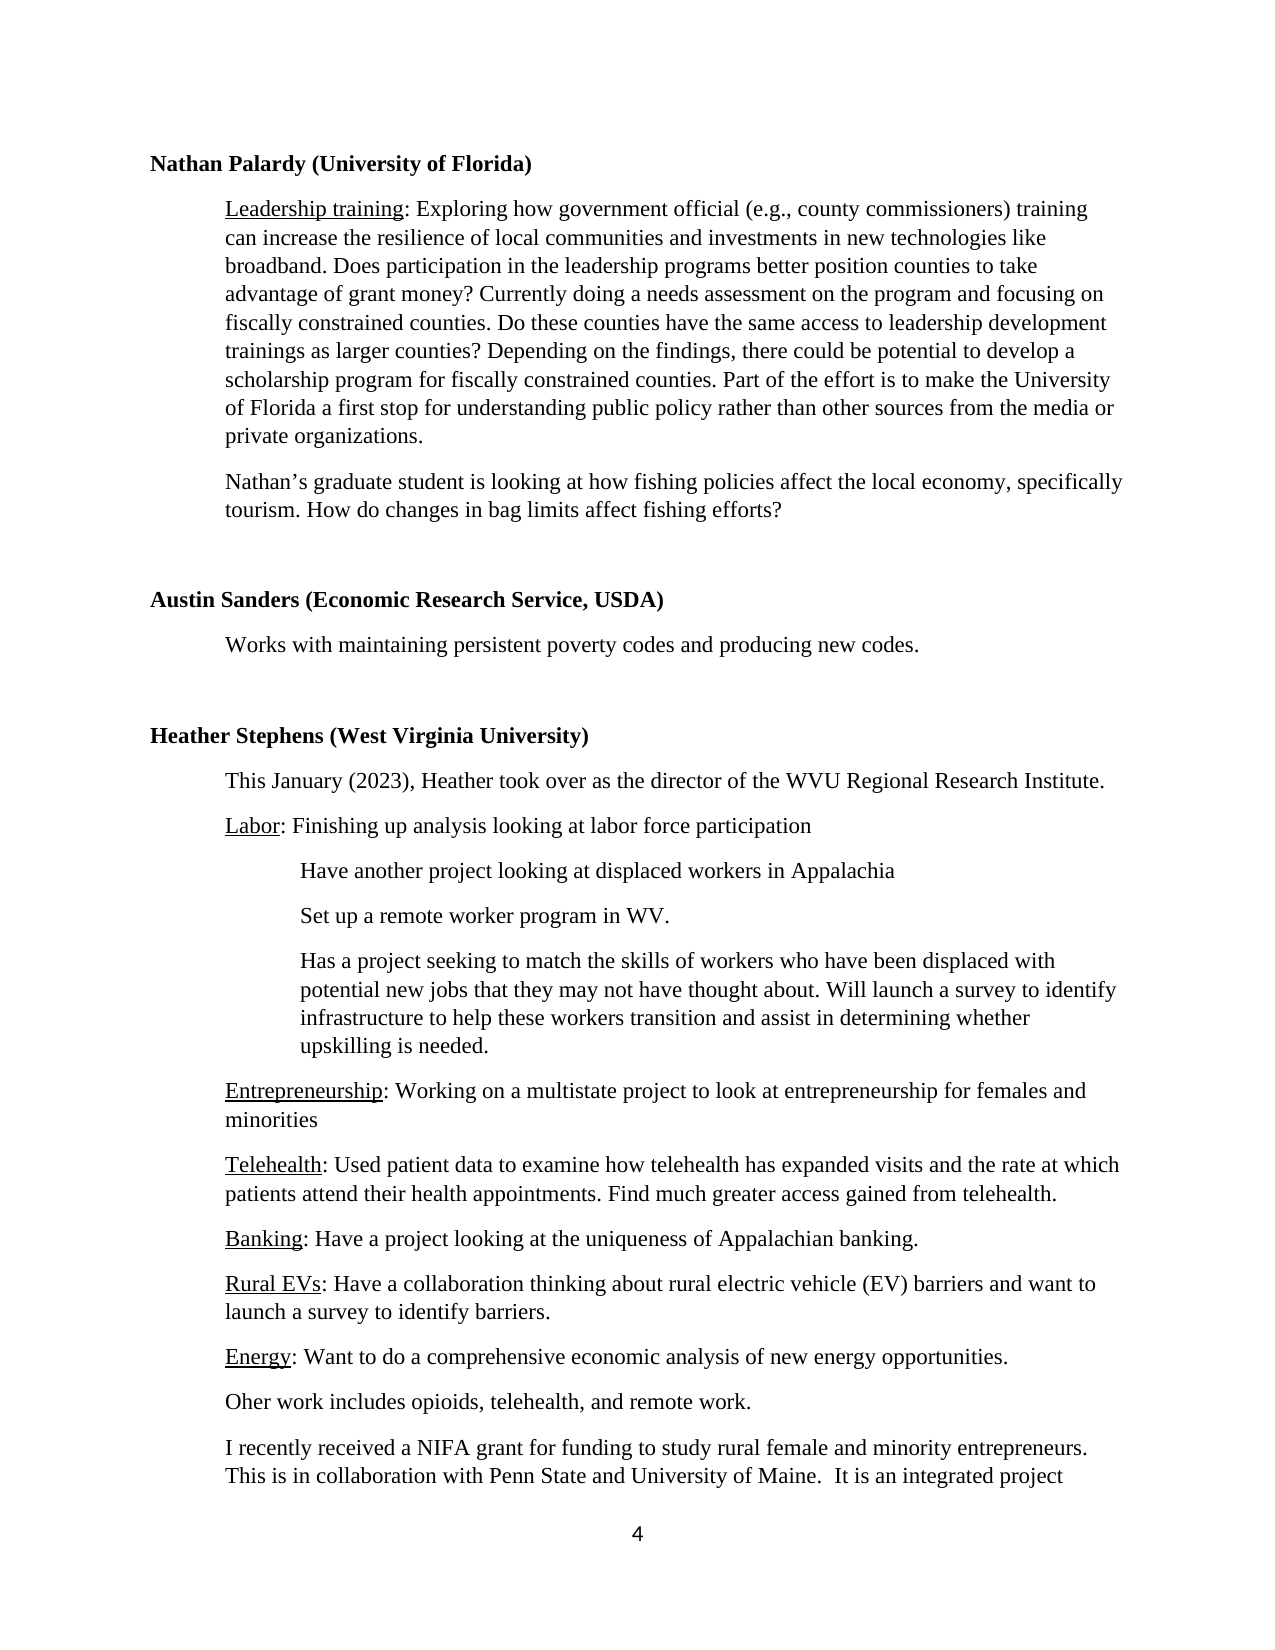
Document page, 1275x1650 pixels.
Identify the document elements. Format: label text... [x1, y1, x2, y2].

text Set up a remote worker program in WV. [225, 902, 1125, 928]
text Banking: Have a project looking at the uniqueness of Appalachian banking. [225, 1225, 1125, 1251]
text Austin Sanders (Economic Research Service, USDA) [150, 586, 1125, 613]
text Oher work includes opioids, telehealth, and remote work. [225, 1388, 1125, 1415]
text Leadership training: Exploring how government official (e.g., county commissioners) training can increase the resilience of local communities and investments in new technologies like broadband. Does participation in the leadership programs better position counties to take advantage of grant money? Currently doing a needs assessment on the program and focusing on fiscally constrained counties. Do these counties have the same access to leadership development trainings as larger counties? Depending on the findings, there could be potential to develop a scholarship program for fiscally constrained counties. Part of the effort is to make the University of Florida a first stop for understanding public policy rather than other sources from the media or private organizations. [225, 195, 1125, 449]
text Rural EVs: Have a collaboration thinking about rural electric vehicle (EV) barriers and want to launch a survey to identify barriers. [225, 1270, 1125, 1324]
text Have another project looking at displaced workers in Appalachia [225, 857, 1125, 883]
text Works with maintaining persistent poverty codes and producing new codes. [150, 631, 1125, 658]
text Telehealth: Used patient data to examine how telehealth has expanded visits and the rate at which patients attend their health appointments. Find much greater access gained from telehealth. [225, 1151, 1125, 1206]
text Nathan Palardy (University of Florida) [150, 150, 1125, 176]
text Labor: Finishing up analysis looking at labor force participation [150, 812, 1125, 838]
text Nathan’s graduate student is looking at how fishing policies affect the local economy, specifically tourism. How do changes in bag limits affect fishing efforts? [225, 468, 1125, 522]
text Energy: Want to do a comprehensive economic analysis of new energy opportunities. [225, 1343, 1125, 1370]
text Heather Stephens (West Virginia University) [150, 722, 1125, 748]
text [225, 1433, 1125, 1488]
text Entrepreneurship: Working on a multistate project to look at entrepreneurship for females and minorities [225, 1078, 1125, 1132]
text This January (2023), Heather took over as the director of the WVU Regional Research Institute. [225, 767, 1125, 793]
text Has a project seeking to match the skills of workers who have been displaced with potential new jobs that they may not have thought about. Will launch a survey to identify infrastructure to help these workers transition and assist in determining whether upskilling is needed. [300, 947, 1125, 1059]
